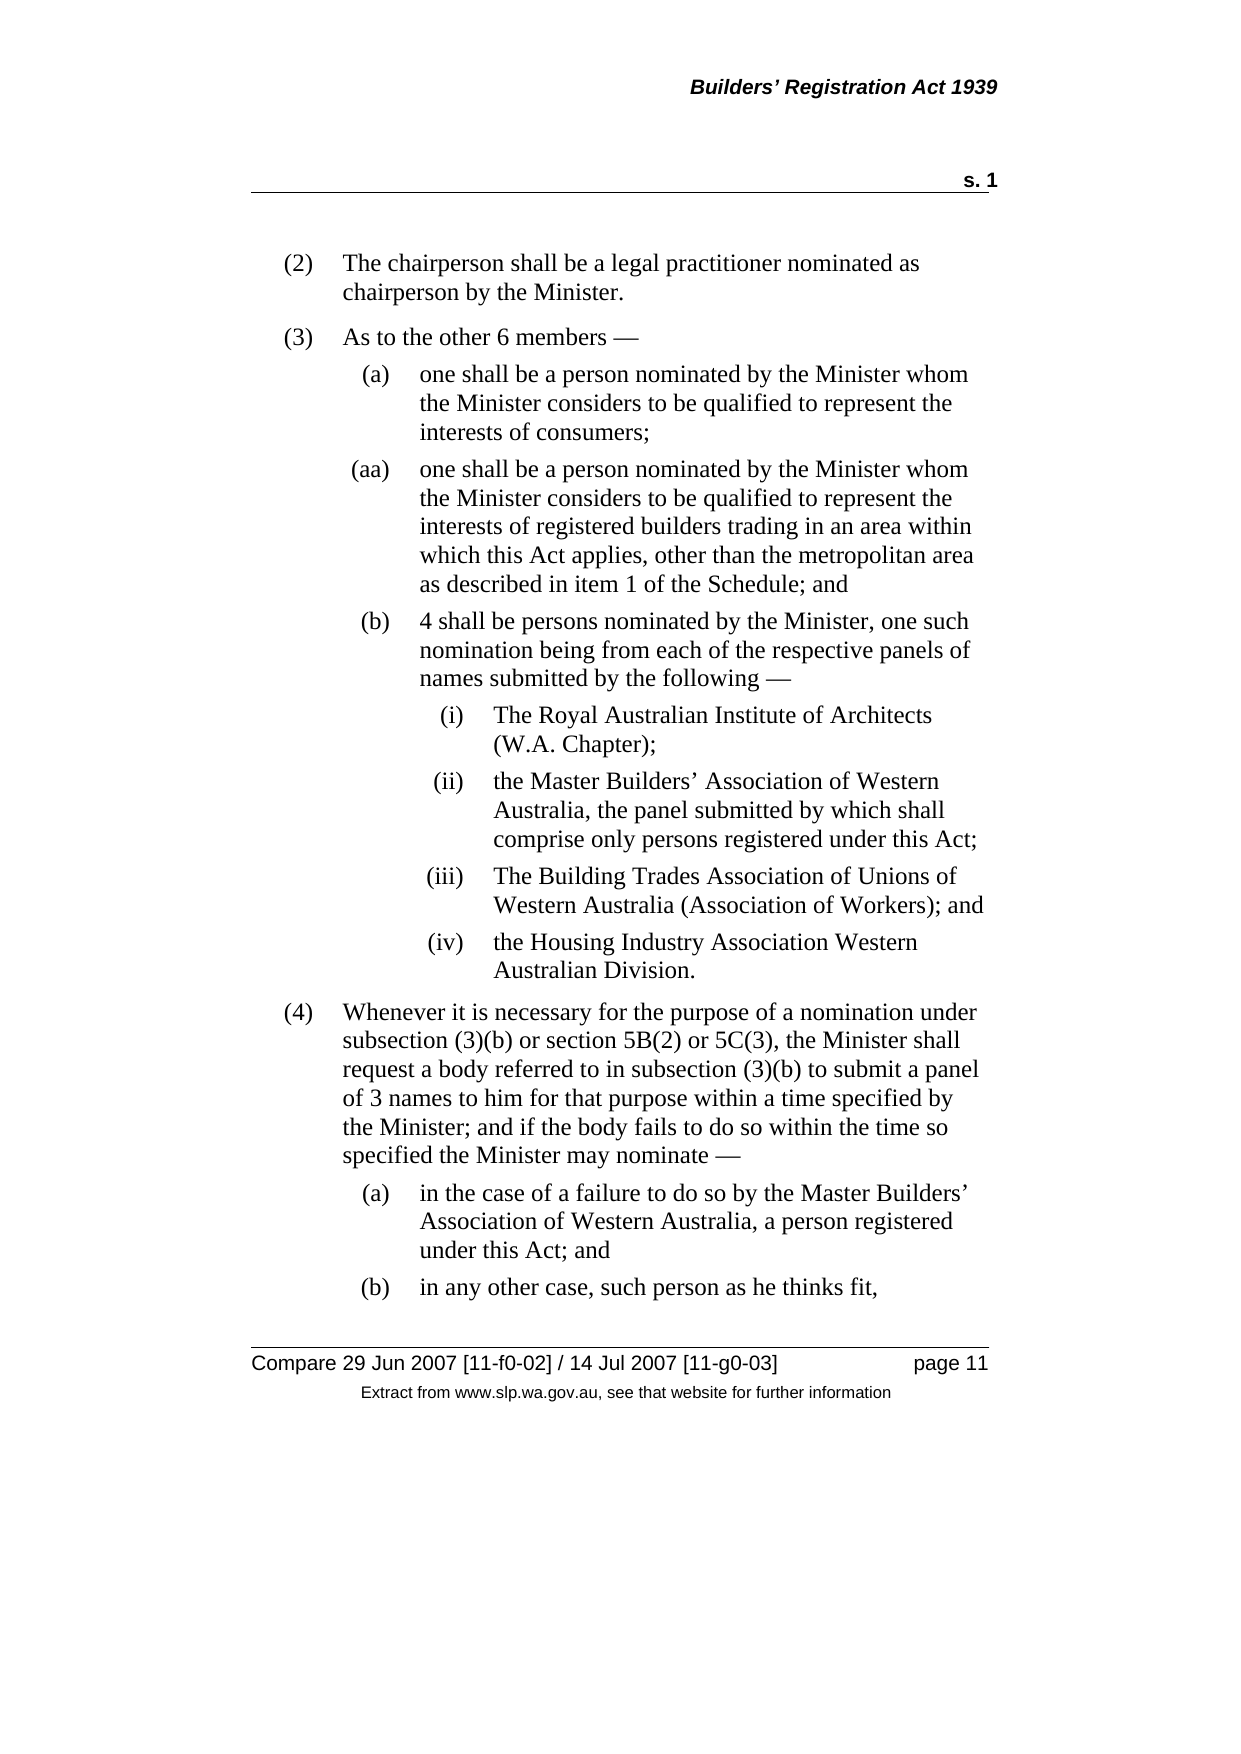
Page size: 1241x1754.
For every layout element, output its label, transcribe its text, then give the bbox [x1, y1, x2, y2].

text (iii) The Building Trades Association of Unions of Western Australia (Association of Workers); and [251, 861, 989, 918]
text (2) The chairperson shall be a legal practitioner nominated as chairperson by the Minister. [251, 248, 989, 306]
text (a) in the case of a failure to do so by the Master Builders’ Association of Western Australia, a person registered under this Act; and [251, 1178, 989, 1264]
text (3) As to the other 6 members — [251, 322, 989, 351]
text (iv) the Housing Industry Association Western Australian Division. [251, 927, 989, 984]
text (b) 4 shall be persons nominated by the Minister, one such nomination being from each of the respective panels of names submitted by the following — [251, 606, 989, 692]
text (aa) one shall be a person nominated by the Minister whom the Minister considers to be qualified to represent the interests of registered builders trading in an area within which this Act applies, other than the metropolitan area as described in item 1 of the Schedule; and [251, 454, 989, 598]
text (b) in any other case, such person as he thinks fit, [251, 1272, 989, 1301]
text (ii) the Master Builders’ Association of Western Australia, the panel submitted by which shall comprise only persons registered under this Act; [251, 766, 989, 853]
text (a) one shall be a person nominated by the Minister whom the Minister considers to be qualified to represent the interests of consumers; [251, 359, 989, 446]
text (i) The Royal Australian Institute of Architects (W.A. Chapter); [251, 701, 989, 758]
text (4) Whenever it is necessary for the purpose of a nomination under subsection (3)(b) or section 5B(2) or 5C(3), the Minister shall request a body referred to in subsection (3)(b) to submit a panel of 3 names to him for that purpose within a time specified by the Minister; and if the body fails to do so within the time so specified the Minister may nominate — [251, 997, 989, 1169]
